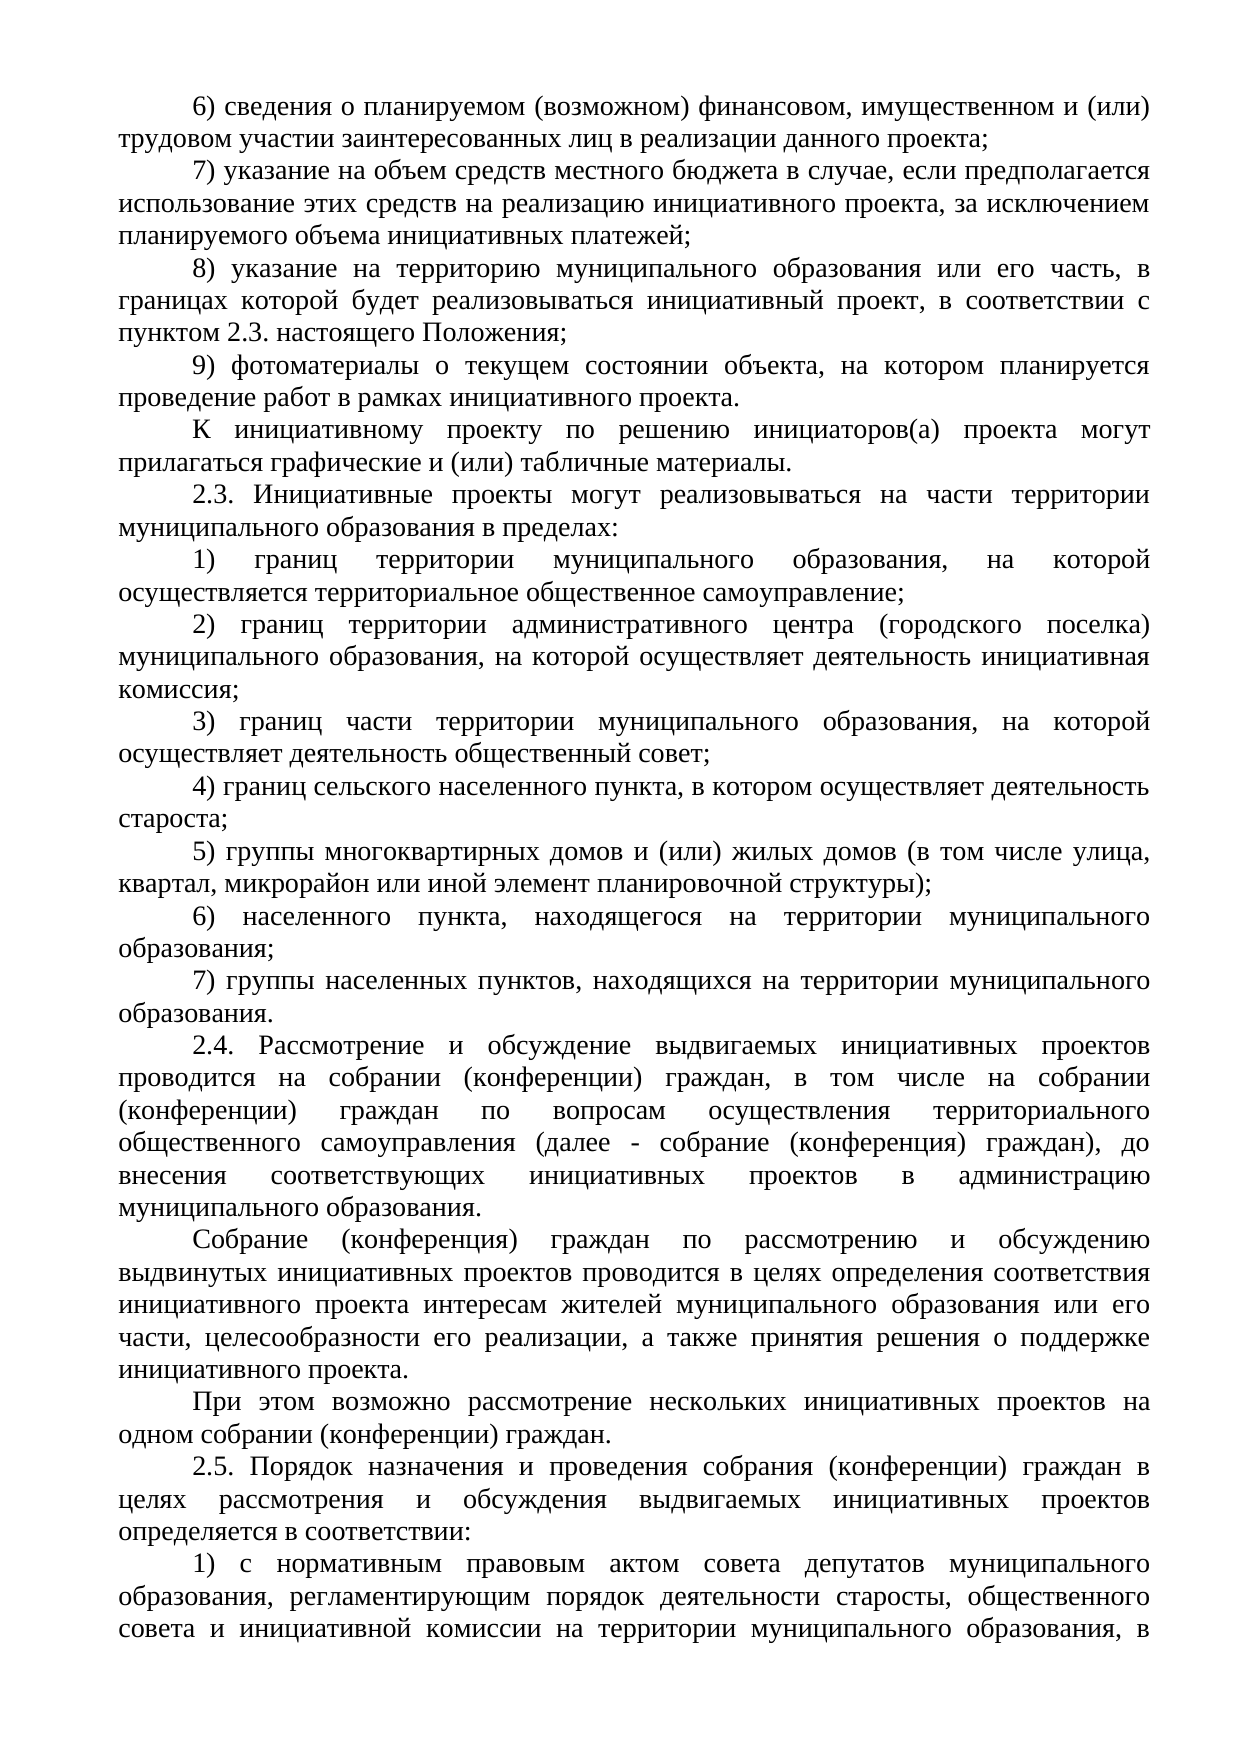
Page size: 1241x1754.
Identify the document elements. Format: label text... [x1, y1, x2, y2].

text 6) сведения о планируемом (возможном) финансовом, имущественном и (или) трудовом участии заинтересованных лиц в реализации данного проекта; [118, 89, 1152, 153]
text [118, 1546, 1152, 1644]
text 7) указание на объем средств местного бюджета в случае, если предполагается использование этих средств на реализацию инициативного проекта, за исключением планируемого объема инициативных платежей; [118, 153, 1152, 251]
text 1) границ территории муниципального образования, на которой осуществляется территориальное общественное самоуправление; [118, 542, 1152, 607]
text 7) группы населенных пунктов, находящихся на территории муниципального образования. [118, 963, 1152, 1028]
text 4) границ сельского населенного пункта, в котором осуществляет деятельность староста; [118, 769, 1152, 834]
text 9) фотоматериалы о текущем состоянии объекта, на котором планируется проведение работ в рамках инициативного проекта. [118, 348, 1152, 413]
text К инициативному проекту по решению инициаторов(а) проекта могут прилагаться графические и (или) табличные материалы. [118, 413, 1152, 477]
text 2) границ территории административного центра (городского поселка) муниципального образования, на которой осуществляет деятельность инициативная комиссия; [118, 607, 1152, 704]
text 6) населенного пункта, находящегося на территории муниципального образования; [118, 898, 1152, 963]
text Собрание (конференция) граждан по рассмотрению и обсуждению выдвинутых инициативных проектов проводится в целях определения соответствия инициативного проекта интересам жителей муниципального образования или его части, целесообразности его реализации, а также принятия решения о поддержке инициативного проекта. [118, 1222, 1152, 1384]
text При этом возможно рассмотрение нескольких инициативных проектов на одном собрании (конференции) граждан. [118, 1384, 1152, 1449]
text 2.5. Порядок назначения и проведения собрания (конференции) граждан в целях рассмотрения и обсуждения выдвигаемых инициативных проектов определяется в соответствии: [118, 1449, 1152, 1546]
text 3) границ части территории муниципального образования, на которой осуществляет деятельность общественный совет; [118, 704, 1152, 769]
text 8) указание на территорию муниципального образования или его часть, в границах которой будет реализовываться инициативный проект, в соответствии с пунктом 2.3. настоящего Положения; [118, 251, 1152, 348]
text 2.4. Рассмотрение и обсуждение выдвигаемых инициативных проектов проводится на собрании (конференции) граждан, в том числе на собрании (конференции) граждан по вопросам осуществления территориального общественного самоуправления (далее - собрание (конференция) граждан), до внесения соответствующих инициативных проектов в администрацию муниципального образования. [118, 1028, 1152, 1222]
text 2.3. Инициативные проекты могут реализовываться на части территории муниципального образования в пределах: [118, 477, 1152, 542]
text 5) группы многоквартирных домов и (или) жилых домов (в том числе улица, квартал, микрорайон или иной элемент планировочной структуры); [118, 834, 1152, 898]
